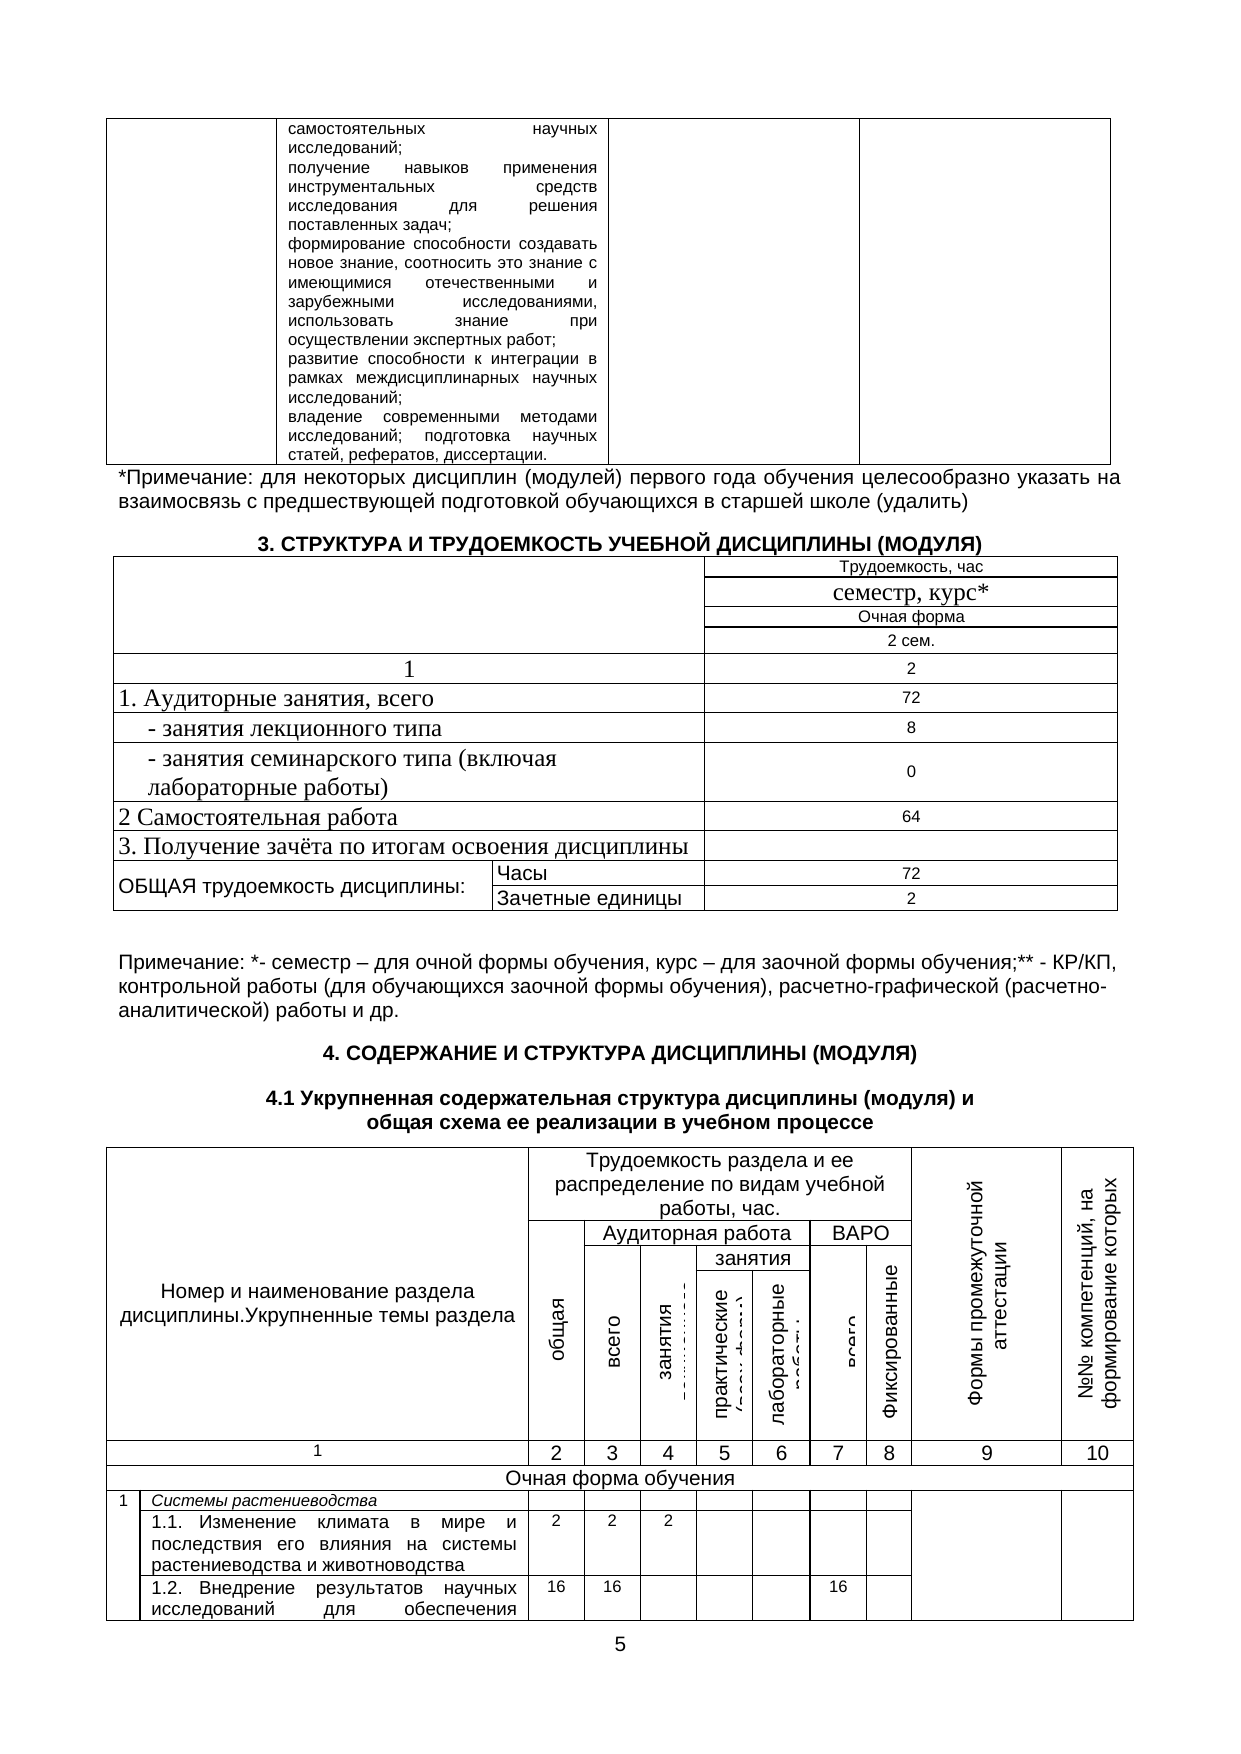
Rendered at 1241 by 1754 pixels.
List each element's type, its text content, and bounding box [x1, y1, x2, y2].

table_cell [609, 119, 859, 464]
table_cell [912, 1491, 1061, 1619]
table_cell 72 [705, 861, 1117, 885]
table_cell 2 [705, 654, 1117, 682]
table_cell [641, 1576, 696, 1619]
table_cell [641, 1491, 696, 1510]
table_cell [114, 743, 704, 801]
table_cell [696, 861, 704, 885]
table_cell [529, 1441, 584, 1464]
table_cell 16 [529, 1576, 584, 1619]
table_cell [753, 1271, 809, 1439]
table_cell 1 [107, 1491, 139, 1619]
table_cell [705, 831, 1117, 860]
table_cell [697, 1271, 752, 1439]
table_cell [585, 1221, 809, 1244]
table_cell [811, 1491, 866, 1510]
subtitle 3. СТРУКТУРА И ТРУДОЕМКОСТЬ УЧЕБНОЙ ДИСЦИПЛИНЫ (МОДУЛЯ) [118, 532, 1122, 556]
table_cell [114, 861, 492, 910]
table_cell [697, 1441, 752, 1464]
table_cell [107, 1466, 1133, 1489]
table_header [912, 1148, 1061, 1439]
table_header [114, 557, 704, 653]
table_cell 2 [641, 1511, 696, 1575]
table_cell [860, 119, 1110, 464]
table_cell [753, 1576, 809, 1619]
table_cell Изменение климата в мире и последствия его влияния на системы растениеводства и животноводства [141, 1511, 528, 1575]
table_cell [867, 1441, 911, 1464]
table_cell [493, 886, 497, 910]
table_cell [867, 1511, 911, 1575]
table_cell [641, 1246, 696, 1439]
table_cell [811, 1246, 866, 1439]
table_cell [141, 1576, 528, 1619]
table_cell [493, 861, 497, 885]
table_cell [867, 1491, 911, 1510]
table_cell [114, 654, 704, 682]
text 4.1 Укрупненная содержательная структура дисциплины (модуля) и [118, 1086, 1122, 1110]
table_cell [697, 1511, 752, 1575]
table_cell [1062, 1441, 1133, 1464]
table_header [1062, 1148, 1133, 1439]
table_cell [529, 1491, 584, 1510]
table_cell 2 [529, 1511, 584, 1575]
table_cell [114, 831, 704, 860]
table_cell [114, 802, 704, 830]
text общая схема ее реализации в учебном процессе [118, 1110, 1122, 1134]
table_cell [114, 713, 704, 742]
table_cell 8 [705, 713, 1117, 742]
table_cell [585, 1491, 640, 1510]
table_cell 0 [705, 743, 1117, 801]
table_cell Системы растениеводства [141, 1491, 528, 1510]
table_cell [114, 684, 704, 712]
table_cell [697, 1576, 752, 1619]
table_cell 1 [107, 1441, 528, 1464]
table_cell [1062, 1491, 1133, 1619]
table_cell [700, 886, 704, 910]
table_cell [912, 1441, 1061, 1464]
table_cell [277, 119, 608, 464]
table_cell 72 [705, 684, 1117, 712]
table_cell [529, 1221, 584, 1439]
table_cell [705, 578, 1117, 606]
table_cell Очная форма [705, 607, 1117, 626]
table_cell [697, 1491, 752, 1510]
table_cell 2 [705, 886, 1117, 910]
table_cell [753, 1511, 809, 1575]
table_cell [753, 1491, 809, 1510]
table_cell [641, 1441, 696, 1464]
table_cell 16 [811, 1576, 866, 1619]
table_cell [585, 1441, 640, 1464]
table_cell [811, 1221, 911, 1244]
table_cell [867, 1246, 911, 1439]
table_cell [811, 1441, 866, 1464]
table_cell [811, 1511, 866, 1575]
table_cell [585, 1246, 640, 1439]
table_header [529, 1148, 911, 1219]
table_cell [107, 119, 276, 464]
table_cell 2 сем. [705, 628, 1117, 653]
table_cell [867, 1576, 911, 1619]
table_cell [753, 1441, 809, 1464]
table_cell 64 [705, 802, 1117, 830]
table_cell 2 [585, 1511, 640, 1575]
table_cell 16 [585, 1576, 640, 1619]
table_header Трудоемкость, час [705, 557, 1117, 576]
table_cell [697, 1246, 809, 1269]
table_header [107, 1148, 528, 1439]
subtitle 4. СОДЕРЖАНИЕ И СТРУКТУРА ДИСЦИПЛИНЫ (МОДУЛЯ) [118, 1041, 1122, 1064]
